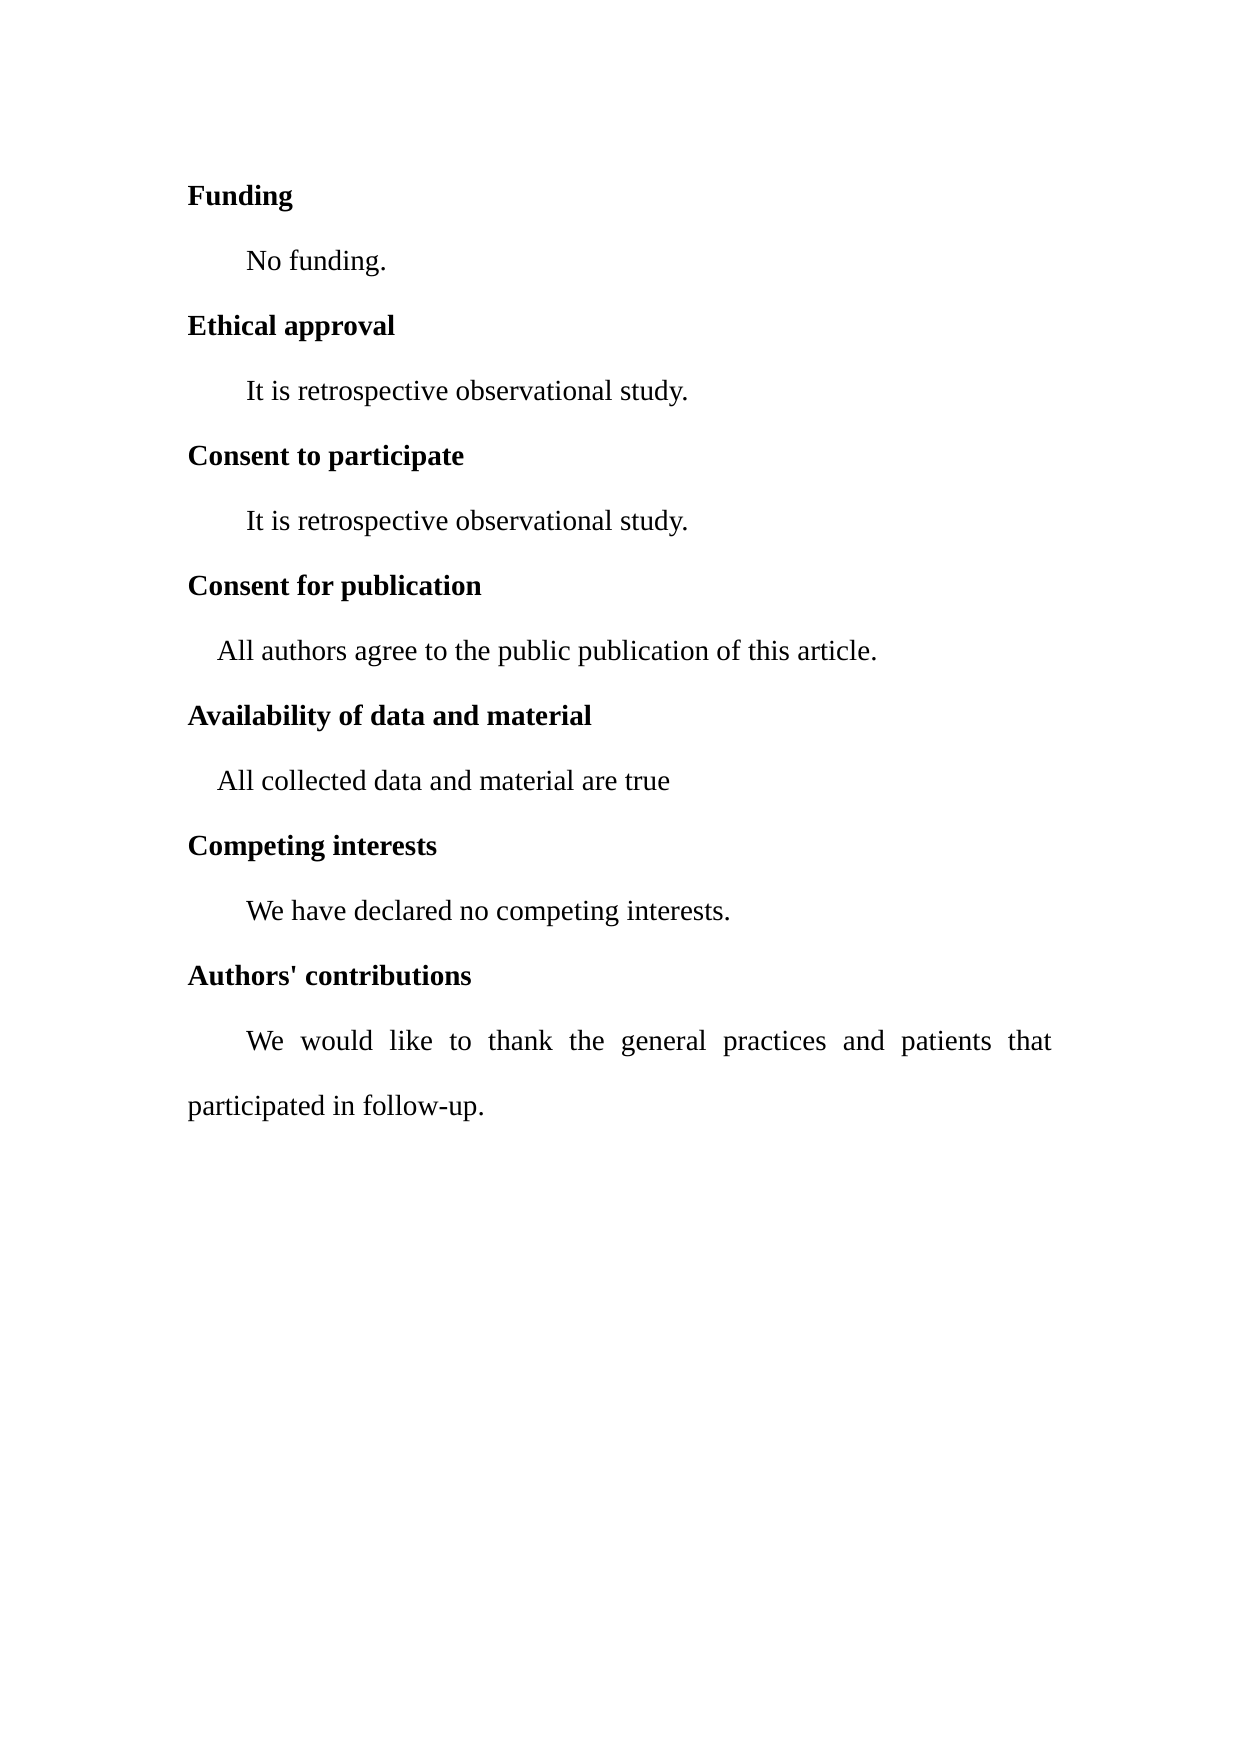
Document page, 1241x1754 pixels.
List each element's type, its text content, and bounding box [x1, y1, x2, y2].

text We would like to thank the general practices and patients that participated in follow-up. [187, 1007, 1053, 1137]
text It is retrospective observational study. [187, 357, 1053, 422]
text Ethical approval [187, 292, 1053, 357]
text Consent for publication [187, 552, 1053, 617]
text Availability of data and material [187, 682, 1053, 747]
text It is retrospective observational study. [187, 487, 1053, 552]
text All collected data and material are true [187, 747, 1053, 812]
text We have declared no competing interests. [187, 877, 1053, 942]
text Authors' contributions [187, 942, 1053, 1007]
text No funding. [187, 227, 1053, 292]
text Consent to participate [187, 422, 1053, 487]
text All authors agree to the public publication of this article. [187, 617, 1053, 682]
text Funding [187, 162, 1053, 227]
text Competing interests [187, 812, 1053, 877]
